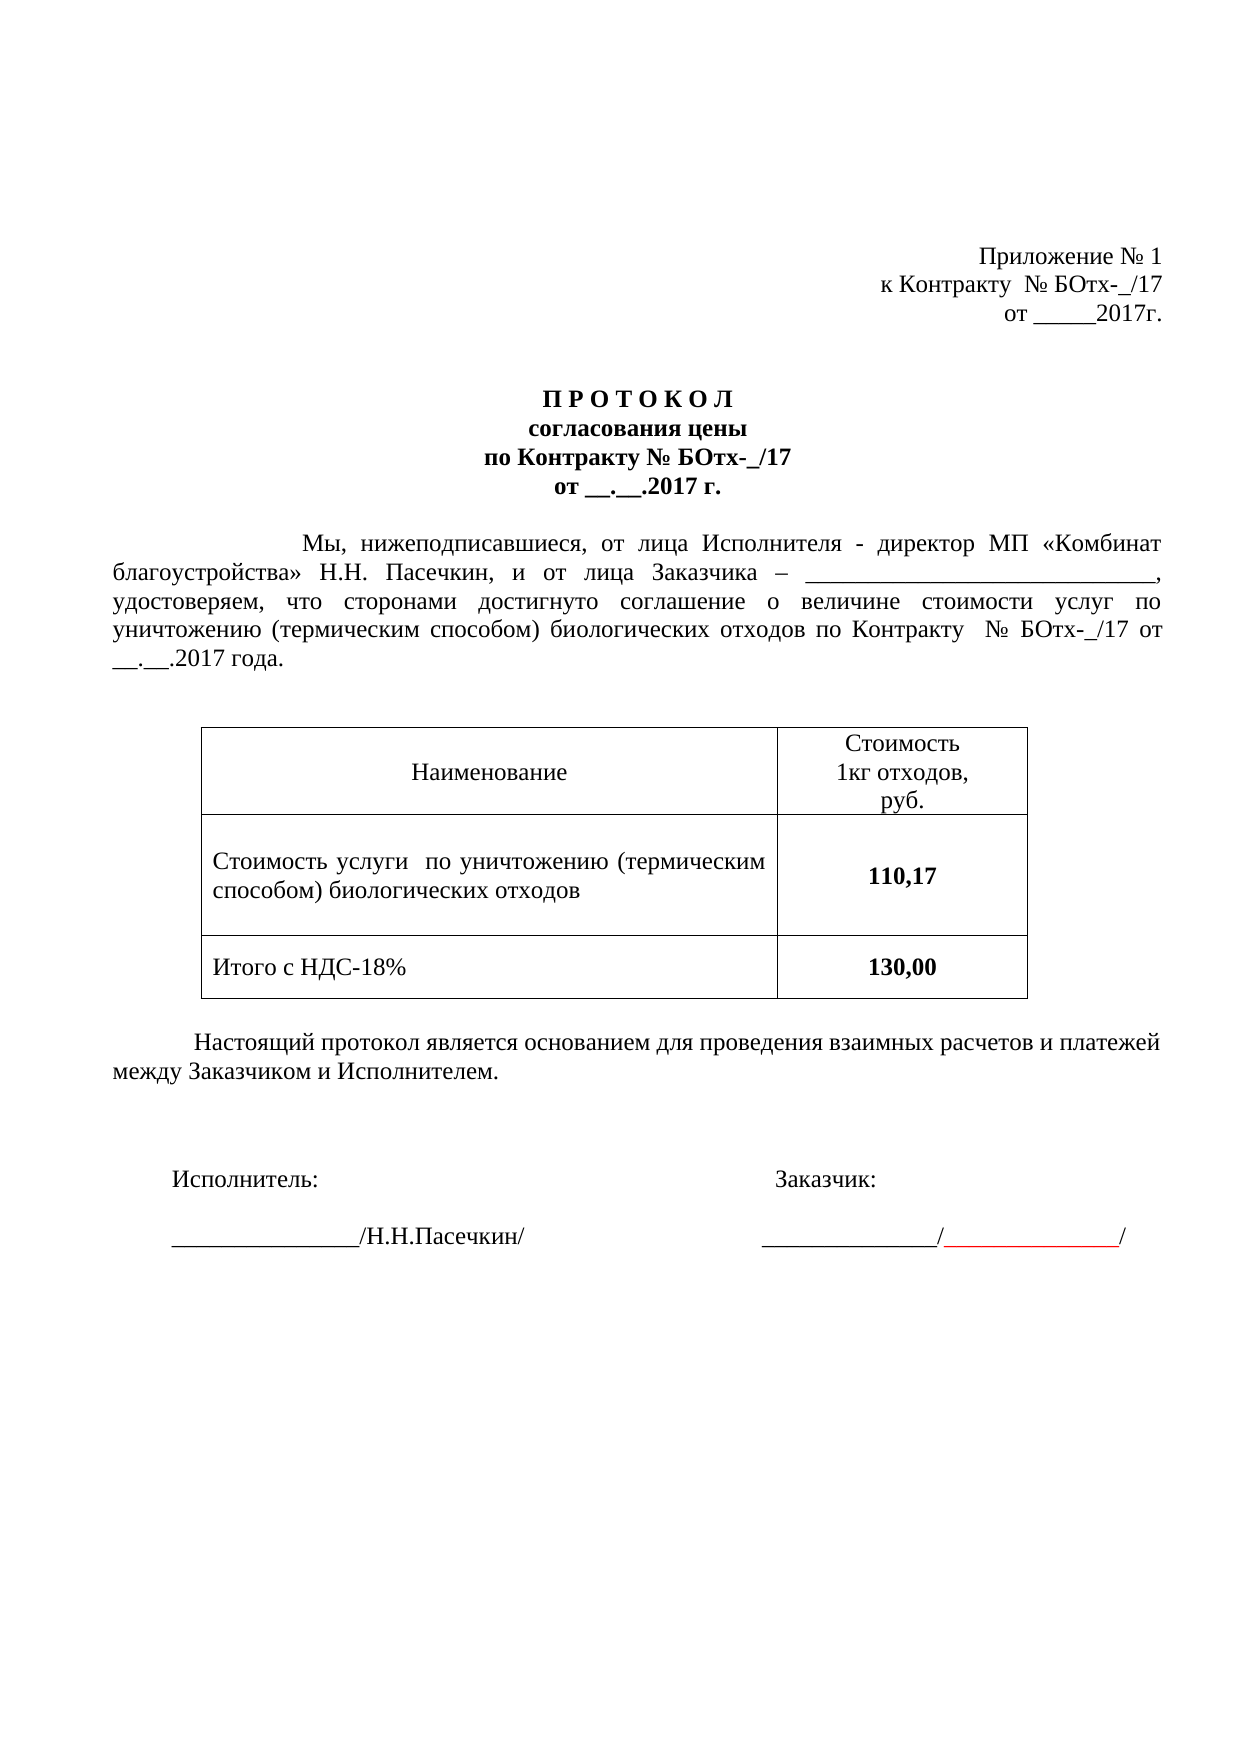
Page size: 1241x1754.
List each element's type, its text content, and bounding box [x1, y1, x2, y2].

text Мы, нижеподписавшиеся, от лица Исполнителя - директор МП «Комбинат благоустройства» Н.Н. Пасечкин, и от лица Заказчика – ____________________________, удостоверяем, что сторонами достигнуто соглашение о величине стоимости услуг по уничтожению (термическим способом) биологических отходов по Контракту № БОтх-_/17 от __.__.2017 года. [112, 528, 1162, 672]
text от __.__.2017 г. [112, 471, 1162, 499]
text Исполнитель: Заказчик: [112, 1164, 1162, 1193]
text Настоящий протокол является основанием для проведения взаимных расчетов и платежей между Заказчиком и Исполнителем. [112, 1027, 1162, 1085]
table_header Наименование [202, 728, 777, 814]
table_cell 130,00 [778, 936, 1027, 997]
table_cell Стоимость услуги по уничтожению (термическим способом) биологических отходов [202, 815, 777, 935]
text по Контракту № БОтх-_/17 [112, 442, 1162, 471]
text _______________/Н.Н.Пасечкин/ ______________/______________/ [112, 1221, 1162, 1250]
text к Контракту № БОтх-_/17 [112, 269, 1162, 298]
table_header Стоимость 1кг отходов, руб. [778, 728, 1027, 814]
text П Р О Т О К О Л [112, 384, 1162, 413]
text согласования цены [112, 413, 1162, 442]
text от _____2017г. [112, 298, 1162, 327]
text Приложение № 1 [112, 241, 1162, 269]
table_cell Итого с НДС-18% [202, 936, 777, 997]
table_cell 110,17 [778, 815, 1027, 935]
